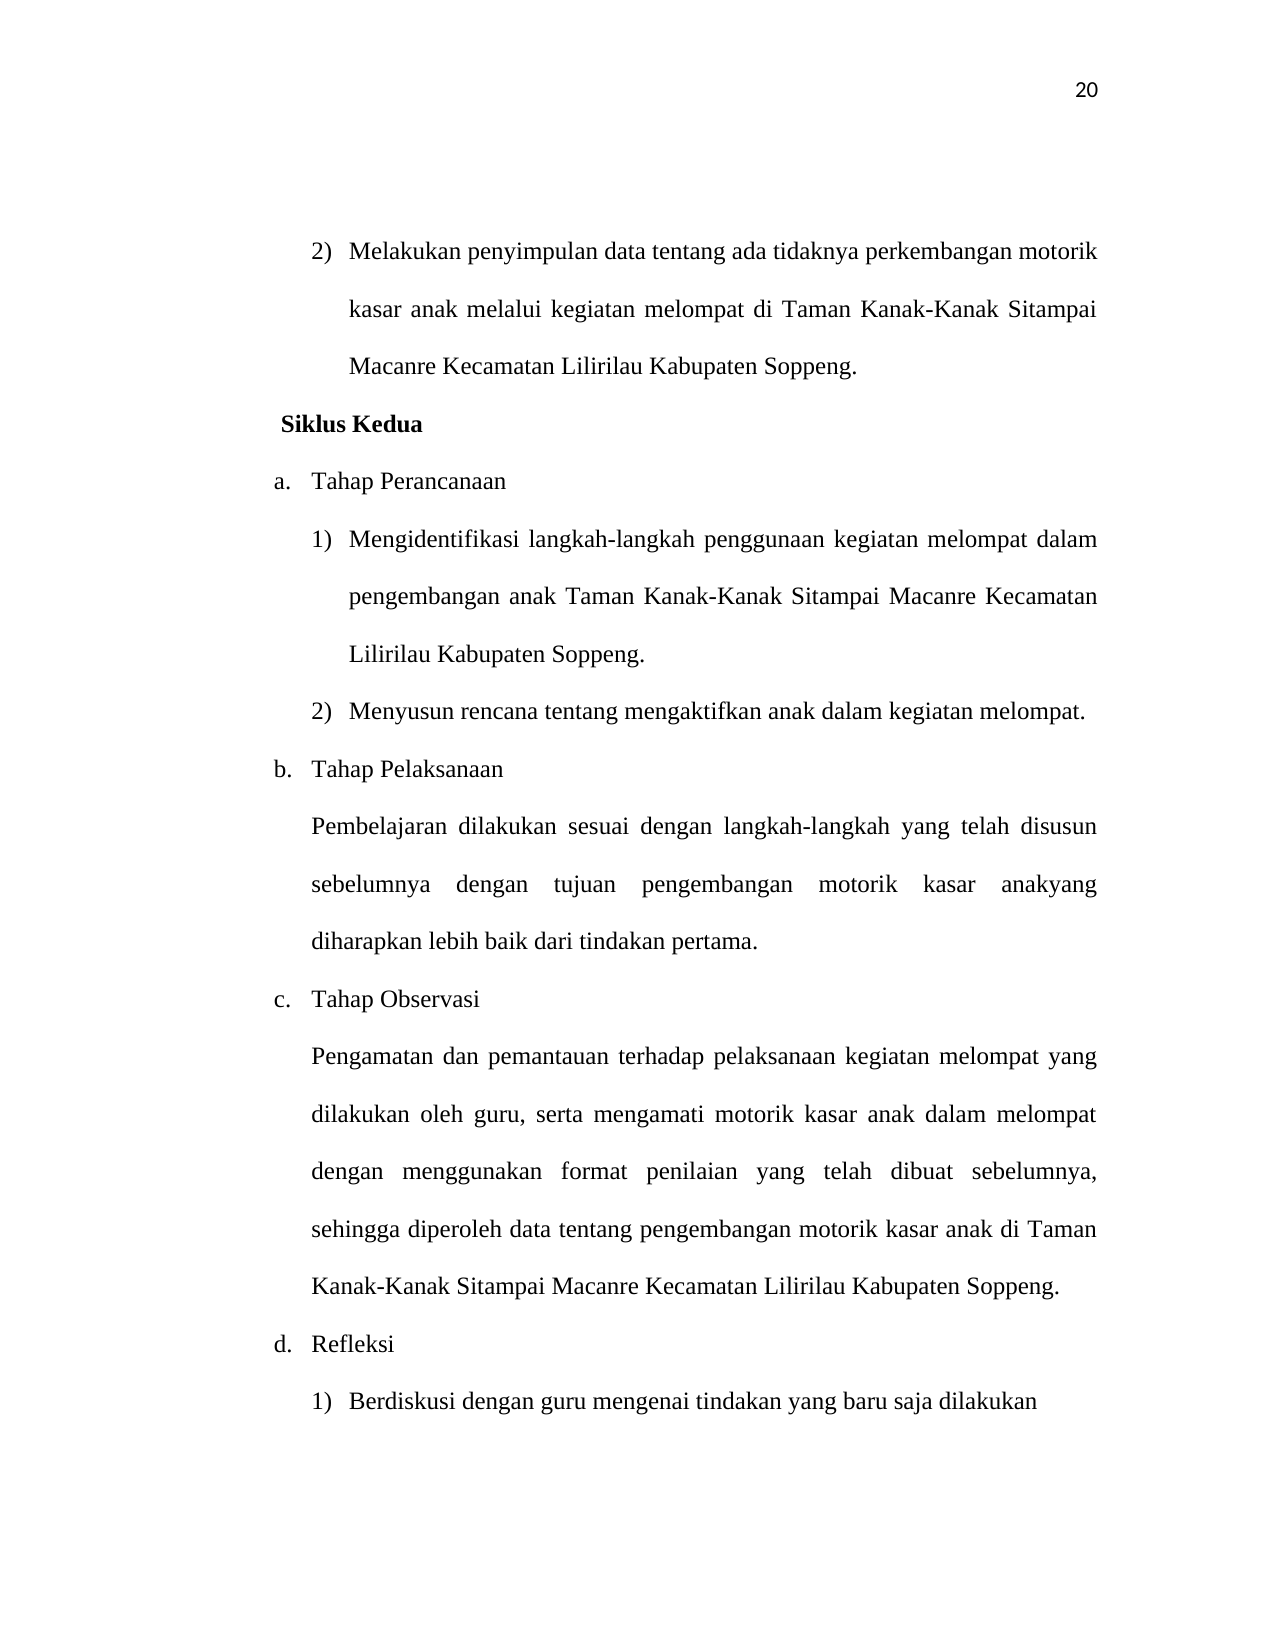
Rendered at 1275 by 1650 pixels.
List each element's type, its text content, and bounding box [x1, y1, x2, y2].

list Berdiskusi dengan guru mengenai tindakan yang baru saja dilakukan [311, 1386, 1098, 1415]
list Pengamatan dan pemantauan terhadap pelaksanaan kegiatan melompat yang dilakukan oleh guru, serta mengamati motorik kasar anak dalam melompat dengan menggunakan format penilaian yang telah dibuat sebelumnya, sehingga diperoleh data tentang pengembangan motorik kasar anak di Taman Kanak-Kanak Sitampai Macanre Kecamatan Lilirilau Kabupaten Soppeng. [311, 1041, 1098, 1300]
list Melakukan penyimpulan data tentang ada tidaknya perkembangan motorik kasar anak melalui kegiatan melompat di Taman Kanak-Kanak Sitampai Macanre Kecamatan Lilirilau Kabupaten Soppeng. [311, 236, 1098, 380]
text Siklus Kedua [281, 409, 1098, 437]
list Tahap Perancanaan [274, 466, 1098, 495]
list Menyusun rencana tentang mengaktifkan anak dalam kegiatan melompat. [311, 696, 1098, 725]
list Tahap Observasi [274, 984, 1098, 1012]
list Pembelajaran dilakukan sesuai dengan langkah-langkah yang telah disusun sebelumnya dengan tujuan pengembangan motorik kasar anakyang diharapkan lebih baik dari tindakan pertama. [311, 811, 1098, 955]
list Refleksi [274, 1329, 1098, 1357]
list Tahap Pelaksanaan [274, 754, 1098, 782]
list Mengidentifikasi langkah-langkah penggunaan kegiatan melompat dalam pengembangan anak Taman Kanak-Kanak Sitampai Macanre Kecamatan Lilirilau Kabupaten Soppeng. [311, 524, 1098, 667]
